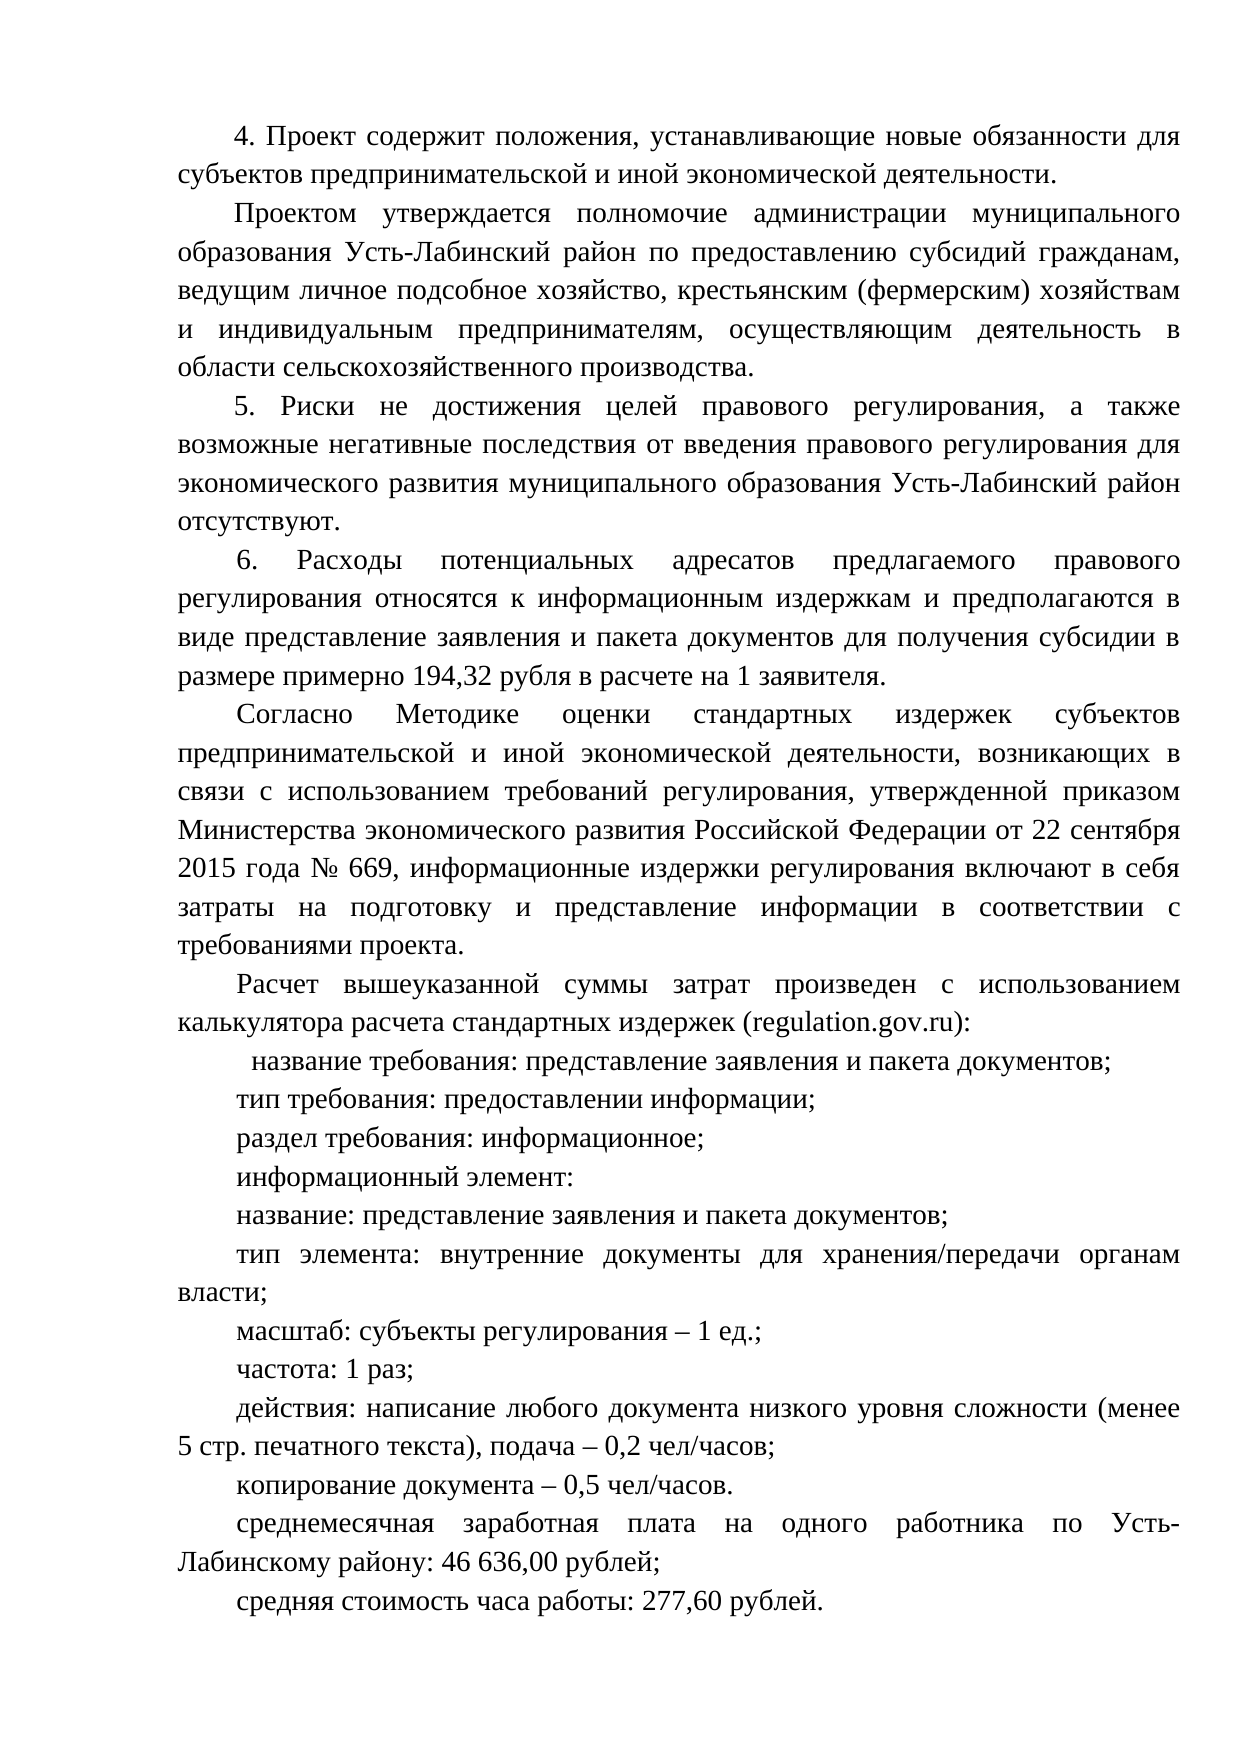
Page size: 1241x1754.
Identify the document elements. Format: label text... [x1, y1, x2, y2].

text 6. Расходы потенциальных адресатов предлагаемого правового регулирования относятся к информационным издержкам и предполагаются в виде представление заявления и пакета документов для получения субсидии в размере примерно 194,32 рубля в расчете на 1 заявителя. [177, 542, 1181, 691]
text 5. Риски не достижения целей правового регулирования, а также возможные негативные последствия от введения правового регулирования для экономического развития муниципального образования Усть-Лабинский район отсутствуют. [177, 388, 1181, 537]
text информационный элемент: [177, 1159, 1181, 1192]
text частота: 1 раз; [177, 1351, 1181, 1385]
text средняя стоимость часа работы: 277,60 рублей. [177, 1583, 1181, 1616]
text тип требования: предоставлении информации; [177, 1082, 1181, 1115]
text тип элемента: внутренние документы для хранения/передачи органам власти; [177, 1236, 1181, 1308]
text 4. Проект содержит положения, устанавливающие новые обязанности для субъектов предпринимательской и иной экономической деятельности. [177, 118, 1181, 190]
text копирование документа – 0,5 чел/часов. [177, 1467, 1181, 1501]
text Расчет вышеуказанной суммы затрат произведен с использованием калькулятора расчета стандартных издержек (regulation.gov.ru): [177, 966, 1181, 1038]
text масштаб: субъекты регулирования – 1 ед.; [177, 1313, 1181, 1346]
text среднемесячная заработная плата на одного работника по Усть-Лабинскому району: 46 636,00 рублей; [177, 1506, 1181, 1578]
text раздел требования: информационное; [177, 1120, 1181, 1154]
text Проектом утверждается полномочие администрации муниципального образования Усть-Лабинский район по предоставлению субсидий гражданам, ведущим личное подсобное хозяйство, крестьянским (фермерским) хозяйствам и индивидуальным предпринимателям, осуществляющим деятельность в области сельскохозяйственного производства. [177, 195, 1181, 383]
text название: представление заявления и пакета документов; [177, 1197, 1181, 1231]
text название требования: представление заявления и пакета документов; [177, 1043, 1181, 1077]
text действия: написание любого документа низкого уровня сложности (менее 5 стр. печатного текста), подача – 0,2 чел/часов; [177, 1390, 1181, 1462]
text Согласно Методике оценки стандартных издержек субъектов предпринимательской и иной экономической деятельности, возникающих в связи с использованием требований регулирования, утвержденной приказом Министерства экономического развития Российской Федерации от 22 сентября 2015 года № 669, информационные издержки регулирования включают в себя затраты на подготовку и представление информации в соответствии с требованиями проекта. [177, 696, 1181, 961]
